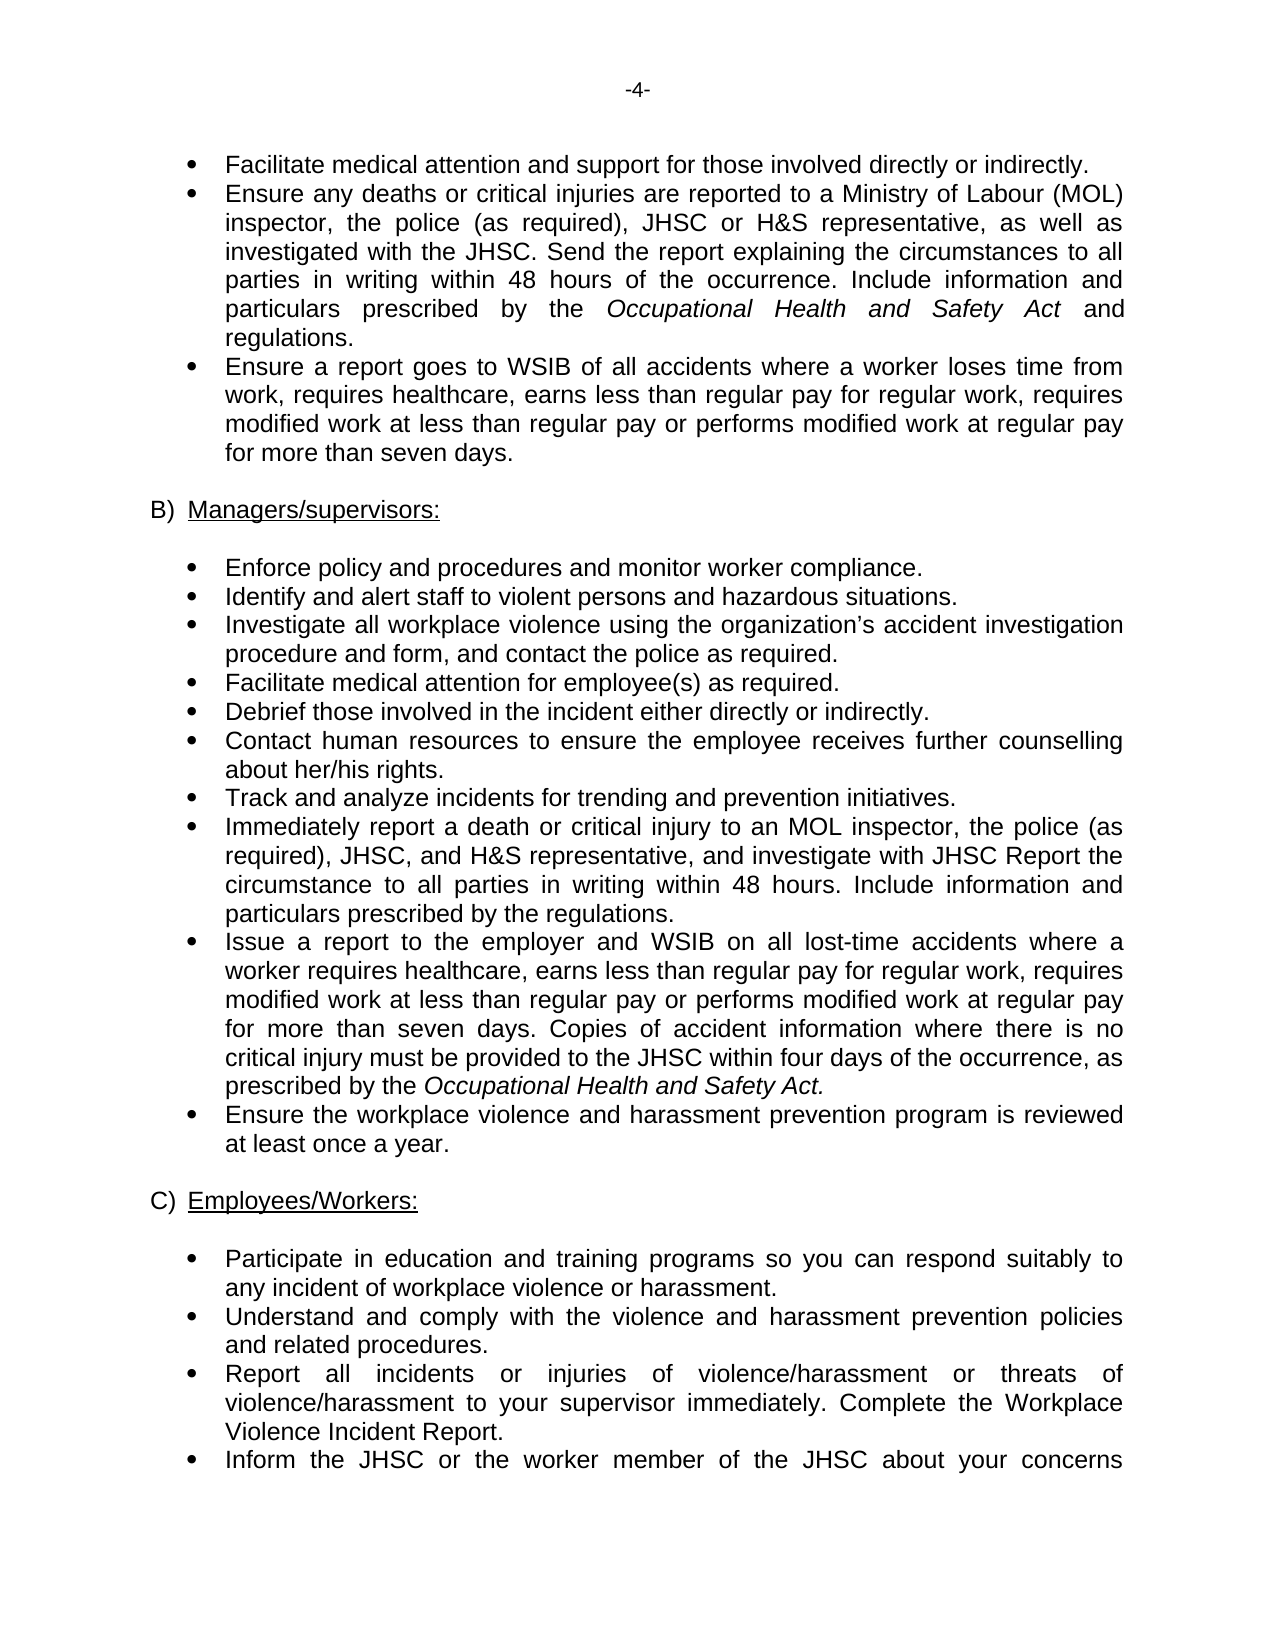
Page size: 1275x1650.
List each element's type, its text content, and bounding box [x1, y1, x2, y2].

list Managers/supervisors: [150, 495, 1125, 524]
list Issue a report to the employer and WSIB on all lost-time accidents where a worker requires healthcare, earns less than regular pay for regular work, requires modified work at less than regular pay or performs modified work at regular pay for more than seven days. Copies of accident information where there is no critical injury must be provided to the JHSC within four days of the occurrence, as prescribed by the Occupational Health and Safety Act. [187, 927, 1125, 1100]
list Investigate all workplace violence using the organization’s accident investigation procedure and form, and contact the police as required. [187, 611, 1125, 668]
list Debrief those involved in the incident either directly or indirectly. [187, 697, 1125, 726]
list Identify and alert staff to violent persons and hazardous situations. [187, 582, 1125, 611]
list Enforce policy and procedures and monitor worker compliance. [187, 553, 1125, 582]
list Employees/Workers: [150, 1186, 1125, 1215]
list Ensure a report goes to WSIB of all accidents where a worker loses time from work, requires healthcare, earns less than regular pay for regular work, requires modified work at less than regular pay or performs modified work at regular pay for more than seven days. [187, 351, 1125, 467]
list Ensure the workplace violence and harassment prevention program is reviewed at least once a year. [187, 1100, 1125, 1158]
list Track and analyze incidents for trending and prevention initiatives. [187, 783, 1125, 812]
list Ensure any deaths or critical injuries are reported to a Ministry of Labour (MOL) inspector, the police (as required), JHSC or H&S representative, as well as investigated with the JHSC. Send the report explaining the circumstances to all parties in writing within 48 hours of the occurrence. Include information and particulars prescribed by the Occupational Health and Safety Act and regulations. [187, 179, 1125, 351]
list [187, 1445, 1125, 1474]
list Understand and comply with the violence and harassment prevention policies and related procedures. [187, 1301, 1125, 1359]
list Participate in education and training programs so you can respond suitably to any incident of workplace violence or harassment. [187, 1244, 1125, 1301]
list Contact human resources to ensure the employee receives further counselling about her/his rights. [187, 726, 1125, 783]
list Facilitate medical attention and support for those involved directly or indirectly. [187, 150, 1125, 179]
list Facilitate medical attention for employee(s) as required. [187, 668, 1125, 697]
list Immediately report a death or critical injury to an MOL inspector, the police (as required), JHSC, and H&S representative, and investigate with JHSC Report the circumstance to all parties in writing within 48 hours. Include information and particulars prescribed by the regulations. [187, 812, 1125, 927]
list Report all incidents or injuries of violence/harassment or threats of violence/harassment to your supervisor immediately. Complete the Workplace Violence Incident Report. [187, 1359, 1125, 1445]
